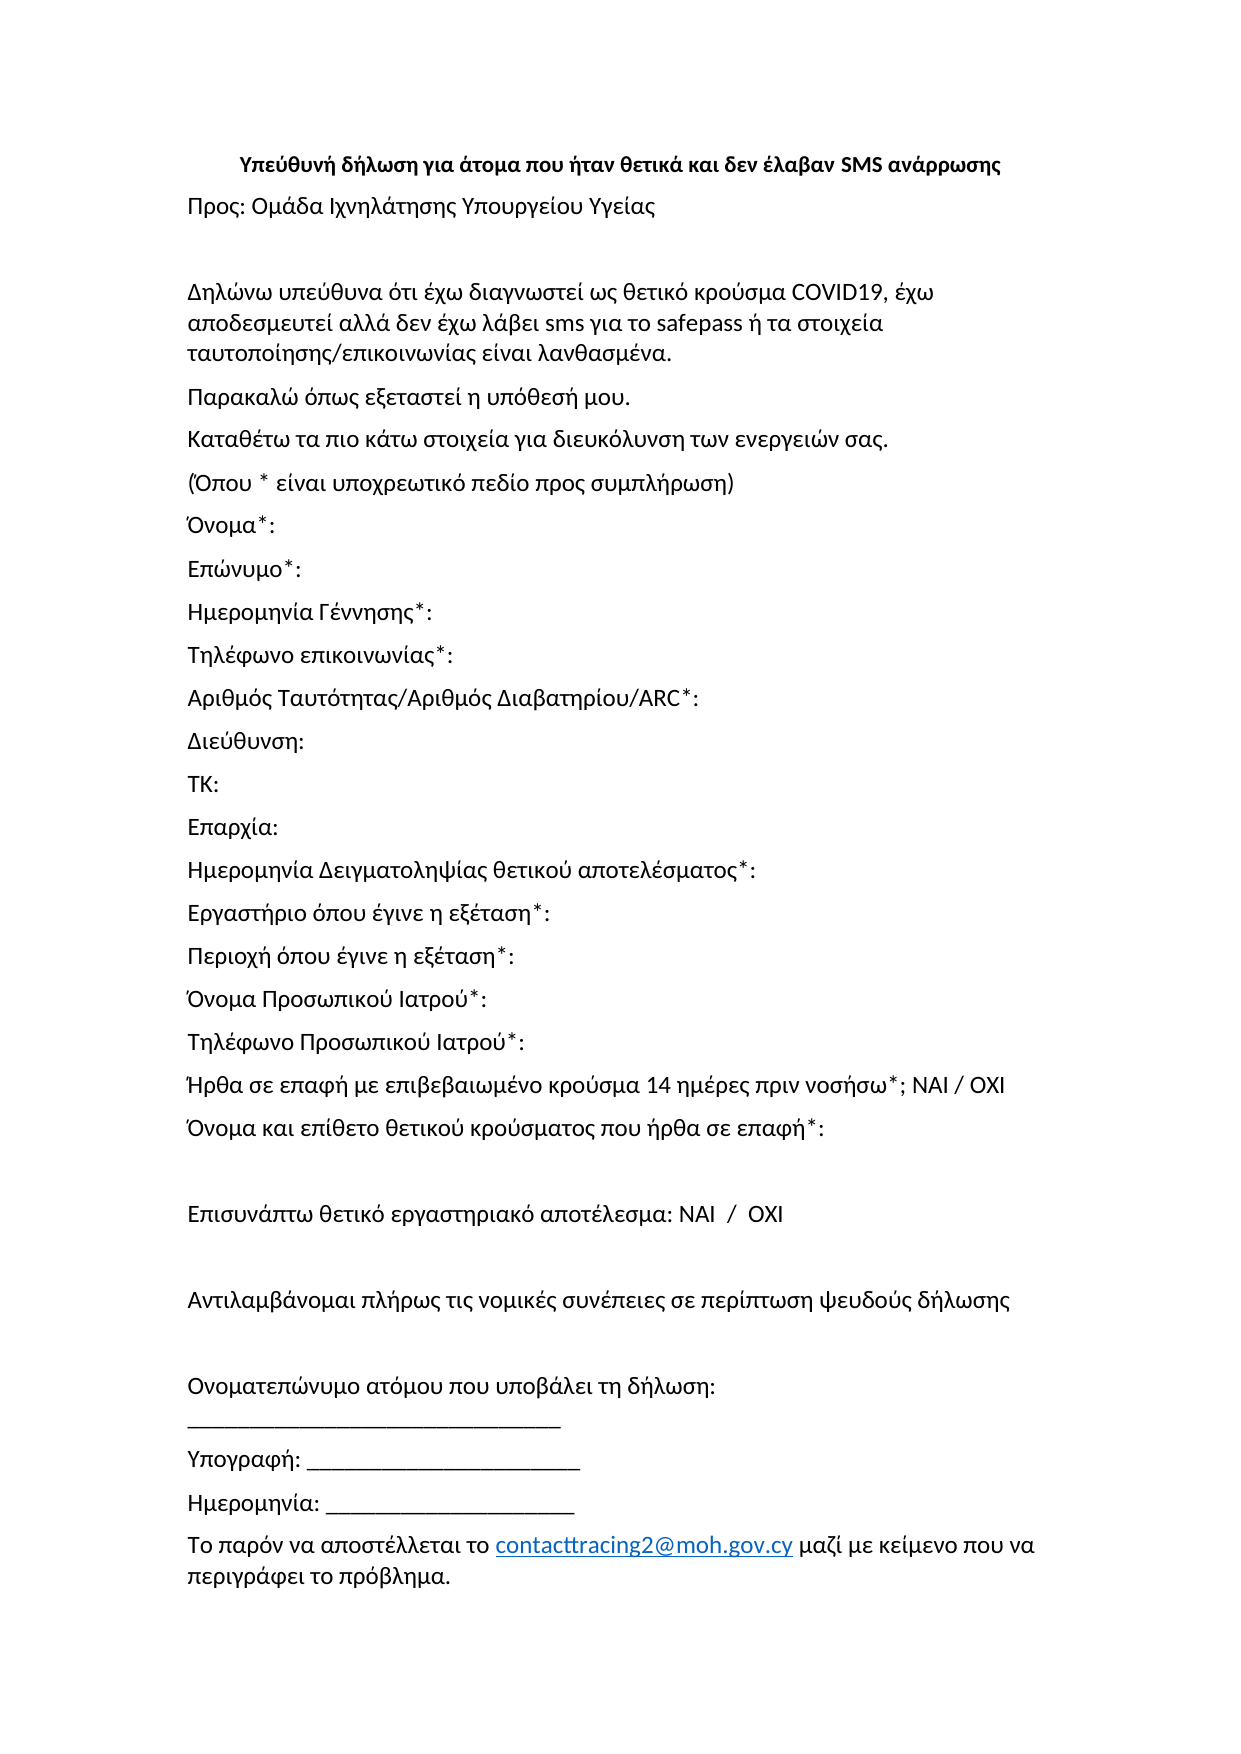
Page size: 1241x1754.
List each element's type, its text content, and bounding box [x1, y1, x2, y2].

text Εργαστήριο όπου έγινε η εξέταση*: [187, 897, 1053, 927]
text Προς: Ομάδα Ιχνηλάτησης Υπουργείου Υγείας [187, 191, 1053, 221]
text Ονοματεπώνυμο ατόμου που υποβάλει τη δήλωση: ______________________________ [187, 1370, 1053, 1431]
text Καταθέτω τα πιο κάτω στοιχεία για διευκόλυνση των ενεργειών σας. [187, 424, 1053, 454]
text Επισυνάπτω θετικό εργαστηριακό αποτέλεσμα: ΝΑΙ / ΟΧΙ [187, 1198, 1053, 1228]
text Ημερομηνία: ____________________ [187, 1487, 1053, 1517]
text Αριθμός Ταυτότητας/Αριθμός Διαβατηρίου/ARC*: [187, 682, 1053, 712]
text Όνομα και επίθετο θετικού κρούσματος που ήρθα σε επαφή*: [187, 1112, 1053, 1142]
text Περιοχή όπου έγινε η εξέταση*: [187, 940, 1053, 970]
text Δηλώνω υπεύθυνα ότι έχω διαγνωστεί ως θετικό κρούσμα COVID19, έχω αποδεσμευτεί αλλά δεν έχω λάβει sms για το safepass ή τα στοιχεία ταυτοποίησης/επικοινωνίας είναι λανθασμένα. [187, 277, 1053, 368]
text Ημερομηνία Γέννησης*: [187, 596, 1053, 626]
text Παρακαλώ όπως εξεταστεί η υπόθεσή μου. [187, 381, 1053, 411]
text Τηλέφωνο επικοινωνίας*: [187, 639, 1053, 669]
text Υπογραφή: ______________________ [187, 1444, 1053, 1474]
text Επαρχία: [187, 811, 1053, 841]
text Όνομα Προσωπικού Ιατρού*: [187, 983, 1053, 1013]
text Τηλέφωνο Προσωπικού Ιατρού*: [187, 1026, 1053, 1056]
text Αντιλαμβάνομαι πλήρως τις νομικές συνέπειες σε περίπτωση ψευδούς δήλωσης [187, 1284, 1053, 1314]
text Διεύθυνση: [187, 725, 1053, 755]
text Το παρόν να αποστέλλεται το contacttracing2@moh.gov.cy μαζί με κείμενο που να περιγράφει το πρόβλημα. [187, 1530, 1053, 1591]
text Ημερομηνία Δειγματοληψίας θετικού αποτελέσματος*: [187, 854, 1053, 884]
text Επώνυμο*: [187, 553, 1053, 583]
text Όνομα*: [187, 510, 1053, 540]
text ΤΚ: [187, 768, 1053, 798]
text (Όπου * είναι υποχρεωτικό πεδίο προς συμπλήρωση) [187, 467, 1053, 497]
text Ήρθα σε επαφή με επιβεβαιωμένο κρούσμα 14 ημέρες πριν νοσήσω*; ΝΑΙ / ΟΧΙ [187, 1069, 1053, 1099]
text Υπεύθυνή δήλωση για άτομα που ήταν θετικά και δεν έλαβαν SMS ανάρρωσης [187, 150, 1053, 178]
